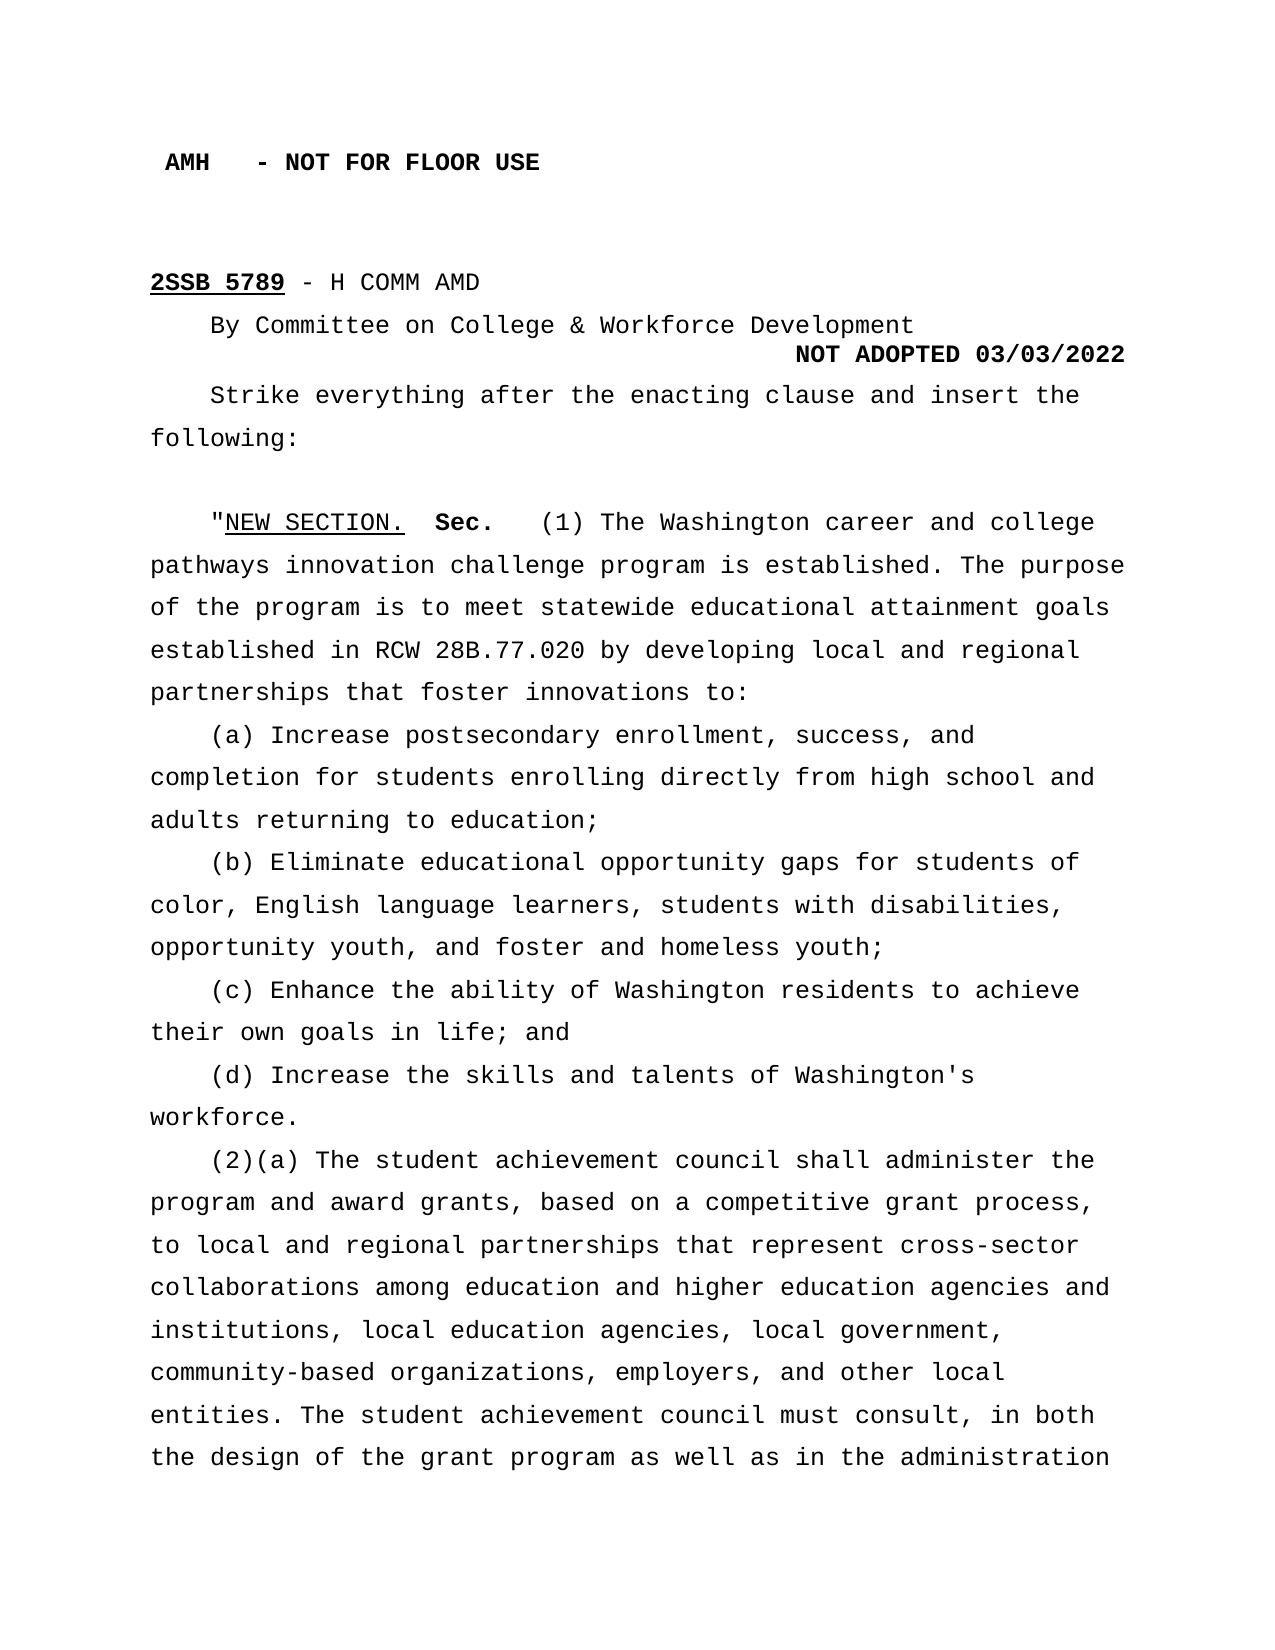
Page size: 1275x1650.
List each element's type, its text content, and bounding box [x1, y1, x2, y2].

text (d) Increase the skills and talents of Washington's workforce. [150, 1049, 1125, 1134]
text AMH - NOT FOR FLOOR USE [150, 150, 1125, 178]
text "NEW SECTION. Sec. (1) The Washington career and college pathways innovation challenge program is established. The purpose of the program is to meet statewide educational attainment goals established in RCW 28B.77.020 by developing local and regional partnerships that foster innovations to: [150, 497, 1125, 709]
text (a) Increase postsecondary enrollment, success, and completion for students enrolling directly from high school and adults returning to education; [150, 709, 1125, 837]
text NOT ADOPTED 03/03/2022 [150, 342, 1125, 370]
text 2SSB 5789 - H COMM AMD [150, 257, 1125, 299]
text (c) Enhance the ability of Washington residents to achieve their own goals in life; and [150, 964, 1125, 1049]
text By Committee on College & Workforce Development [150, 299, 1125, 342]
text (b) Eliminate educational opportunity gaps for students of color, English language learners, students with disabilities, opportunity youth, and foster and homeless youth; [150, 837, 1125, 964]
text Strike everything after the enacting clause and insert the following: [150, 370, 1125, 455]
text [150, 1134, 1125, 1474]
